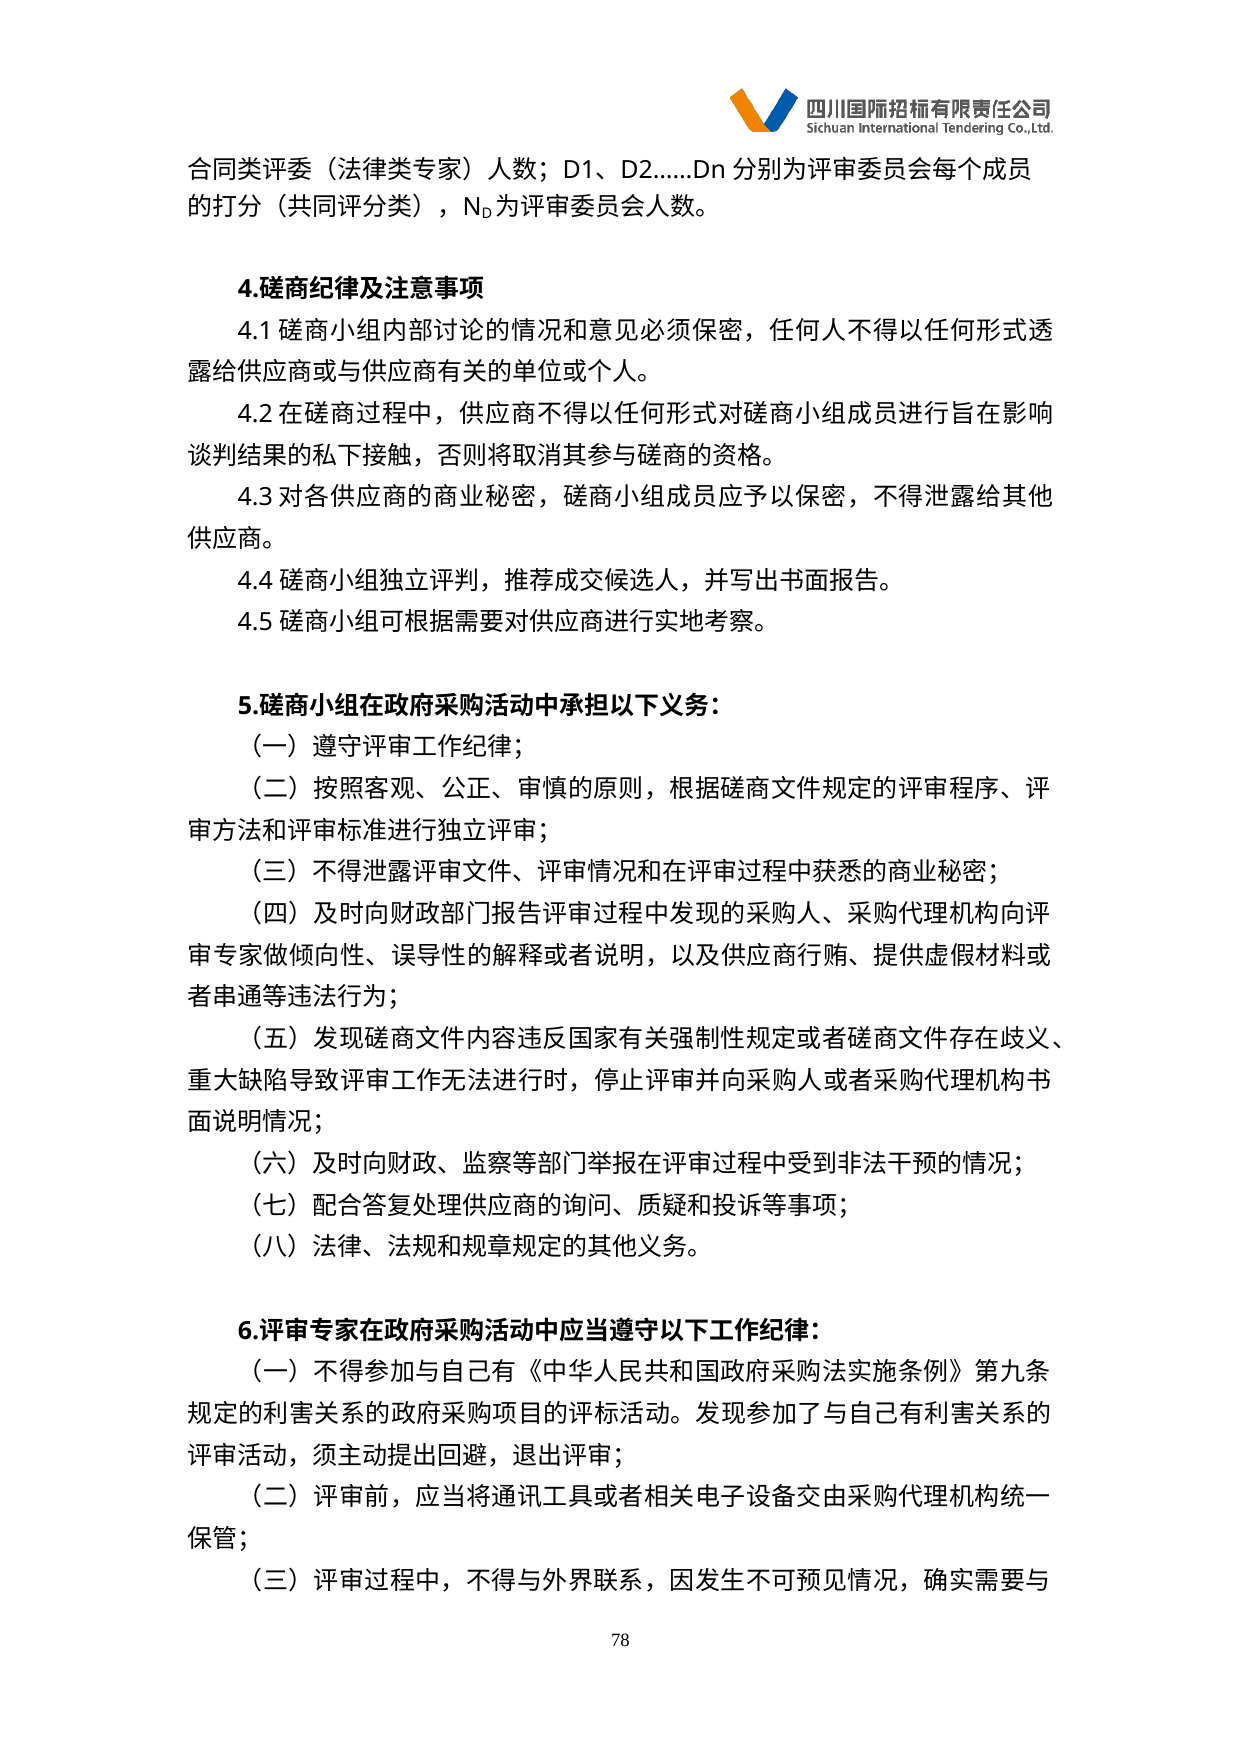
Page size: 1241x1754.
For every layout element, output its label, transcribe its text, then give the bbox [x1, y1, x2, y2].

text 6.评审专家在政府采购活动中应当遵守以下工作纪律： [187, 1306, 1053, 1347]
text （三）不得泄露评审文件、评审情况和在评审过程中获悉的商业秘密； [187, 847, 1053, 889]
text （二）评审前，应当将通讯工具或者相关电子设备交由采购代理机构统一保管； [187, 1472, 1053, 1556]
text 5.磋商小组在政府采购活动中承担以下义务： [187, 681, 1053, 722]
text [187, 1556, 1053, 1597]
text （一）遵守评审工作纪律； [187, 722, 1053, 764]
text 4.4 磋商小组独立评判，推荐成交候选人，并写出书面报告。 [187, 556, 1053, 597]
text （六）及时向财政、监察等部门举报在评审过程中受到非法干预的情况； [187, 1139, 1053, 1181]
text （一）不得参加与自己有《中华人民共和国政府采购法实施条例》第九条规定的利害关系的政府采购项目的评标活动。发现参加了与自己有利害关系的评审活动，须主动提出回避，退出评审； [187, 1347, 1053, 1472]
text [187, 150, 1053, 222]
text （七）配合答复处理供应商的询问、质疑和投诉等事项； [187, 1181, 1053, 1222]
text （八）法律、法规和规章规定的其他义务。 [187, 1222, 1053, 1264]
text 4.2在磋商过程中，供应商不得以任何形式对磋商小组成员进行旨在影响谈判结果的私下接触，否则将取消其参与磋商的资格。 [187, 389, 1053, 472]
picture [729, 88, 1053, 135]
text 4.磋商纪律及注意事项 [187, 264, 1053, 306]
text （二）按照客观、公正、审慎的原则，根据磋商文件规定的评审程序、评审方法和评审标准进行独立评审； [187, 764, 1053, 847]
text 4.1磋商小组内部讨论的情况和意见必须保密，任何人不得以任何形式透露给供应商或与供应商有关的单位或个人。 [187, 306, 1053, 389]
text （五）发现磋商文件内容违反国家有关强制性规定或者磋商文件存在歧义、重大缺陷导致评审工作无法进行时，停止评审并向采购人或者采购代理机构书面说明情况； [187, 1014, 1053, 1139]
text （四）及时向财政部门报告评审过程中发现的采购人、采购代理机构向评审专家做倾向性、误导性的解释或者说明，以及供应商行贿、提供虚假材料或者串通等违法行为； [187, 889, 1053, 1014]
text 4.3对各供应商的商业秘密，磋商小组成员应予以保密，不得泄露给其他供应商。 [187, 472, 1053, 556]
text 4.5 磋商小组可根据需要对供应商进行实地考察。 [187, 597, 1053, 639]
